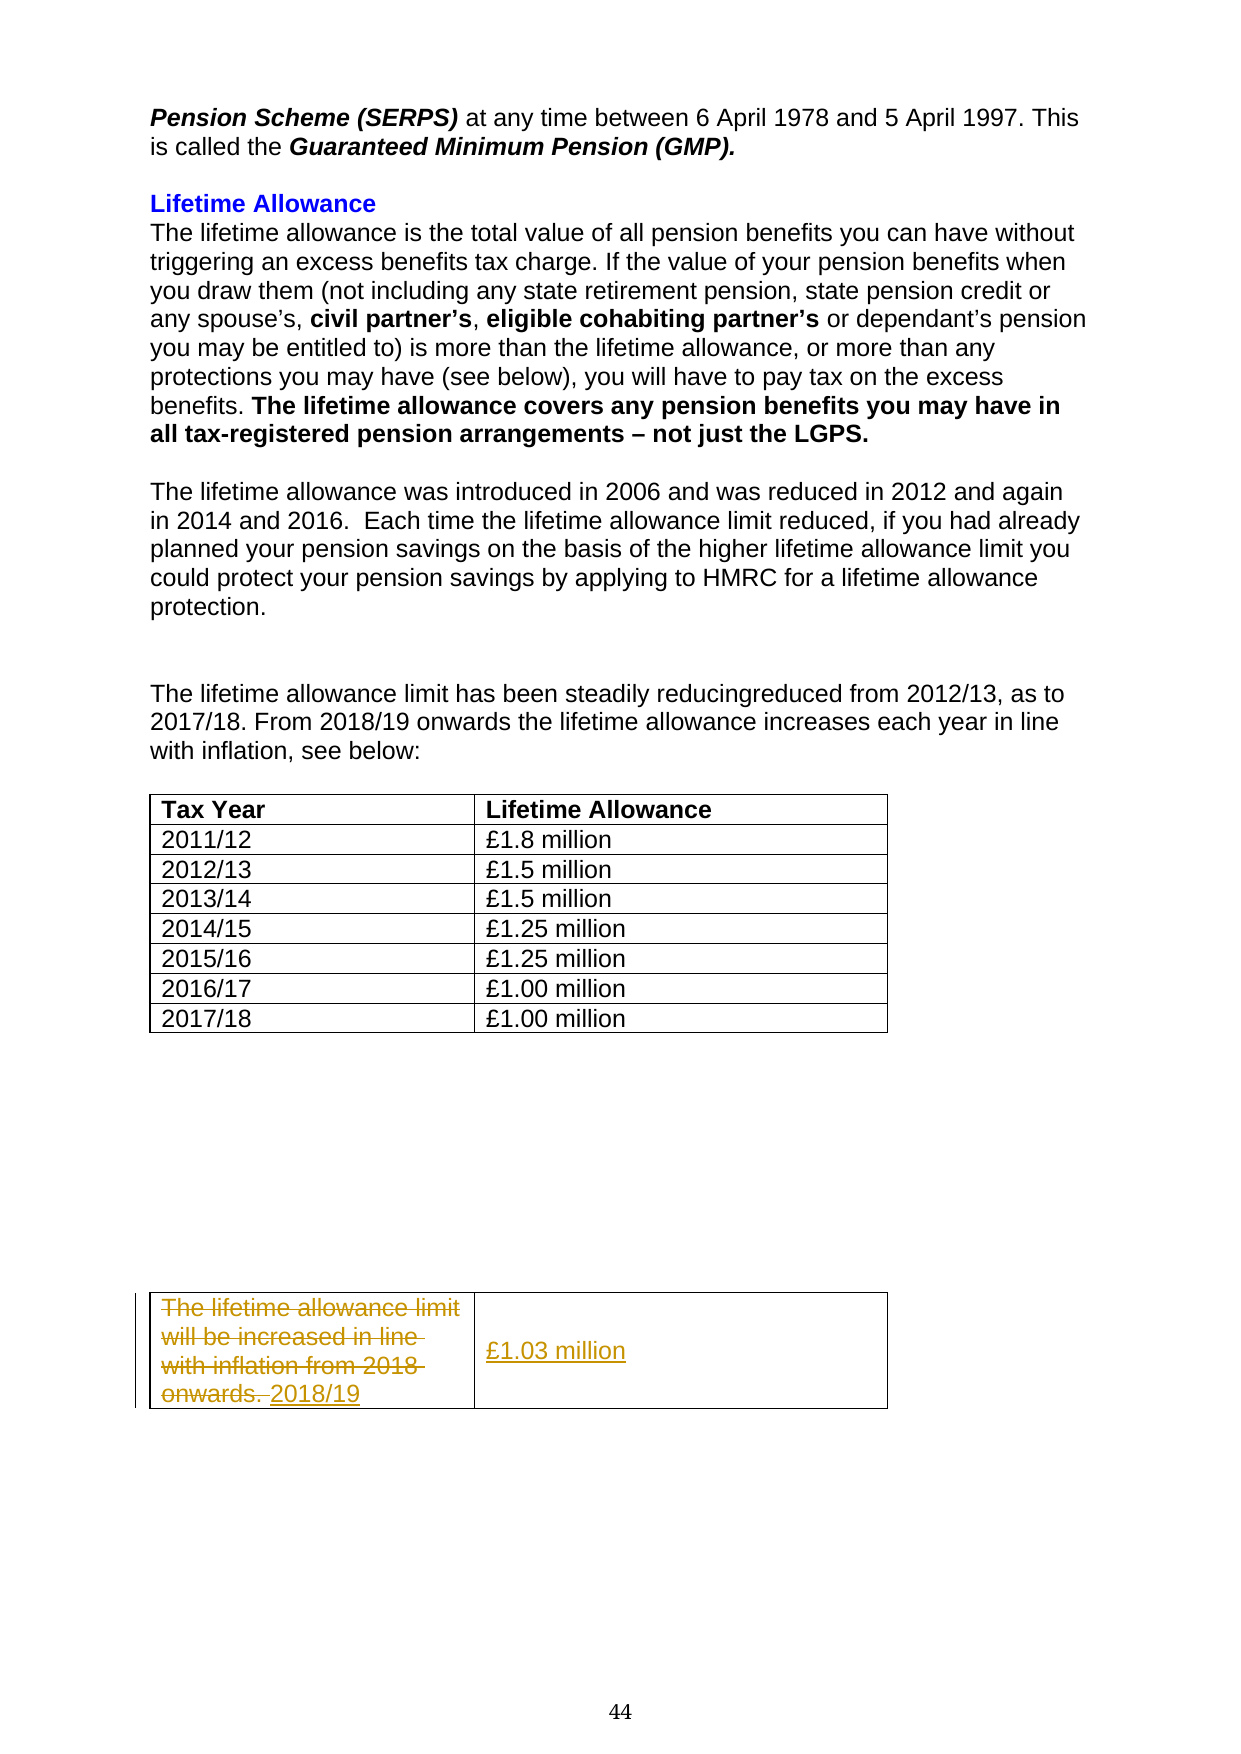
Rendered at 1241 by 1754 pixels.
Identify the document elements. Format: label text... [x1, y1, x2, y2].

table_cell 2012/13 [151, 855, 474, 883]
text The lifetime allowance steadily from 2012/13 below: [150, 678, 1090, 765]
table_cell 2013/14 [151, 884, 474, 913]
table_cell £1.5 million [475, 884, 887, 913]
table_header Lifetime Allowance [475, 795, 887, 824]
table_cell 2011/12 [151, 825, 474, 853]
table_cell £1.25 million [475, 944, 887, 973]
table_cell £1.00 million [475, 974, 887, 1002]
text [150, 103, 1090, 161]
table_cell £1.5 million [475, 855, 887, 883]
table_cell 2017/18 [151, 1004, 474, 1032]
table_cell 2014/15 [151, 914, 474, 943]
table_cell 2015/16 [151, 944, 474, 973]
table_header [475, 1293, 887, 1408]
table_cell 2016/17 [151, 974, 474, 1002]
table_cell £1.25 million [475, 914, 887, 943]
table_cell £1.8 million [475, 825, 887, 853]
text Lifetime Allowance [150, 189, 1090, 218]
text The lifetime allowance is the total value of all pension benefits you can have without triggering an excess benefits tax charge. If the value of your pension benefits when you draw them (not including any state retirement pension, state pension credit or any spouse’s, civil partner’s, eligible cohabiting partner’s or dependant’s pension you may be entitled to) is more than the lifetime allowance, or more than any protections you may have (see below), you will have to pay tax on the excess benefits. The lifetime allowance covers any pension benefits you may have in all tax-registered pension arrangements – not just the LGPS. [150, 218, 1090, 448]
text The lifetime allowance was introduced in 2006 and was reduced in 2012 and again in 2014 and 2016. Each time the lifetime allowance limit reduced, if you had already planned your pension savings on the basis of the higher lifetime allowance limit you could protect your pension savings by applying to HMRC for a lifetime allowance protection. [150, 477, 1090, 621]
table_header Tax Year [151, 795, 474, 824]
table_header [151, 1293, 474, 1408]
table_cell £1.00 million [475, 1004, 887, 1032]
